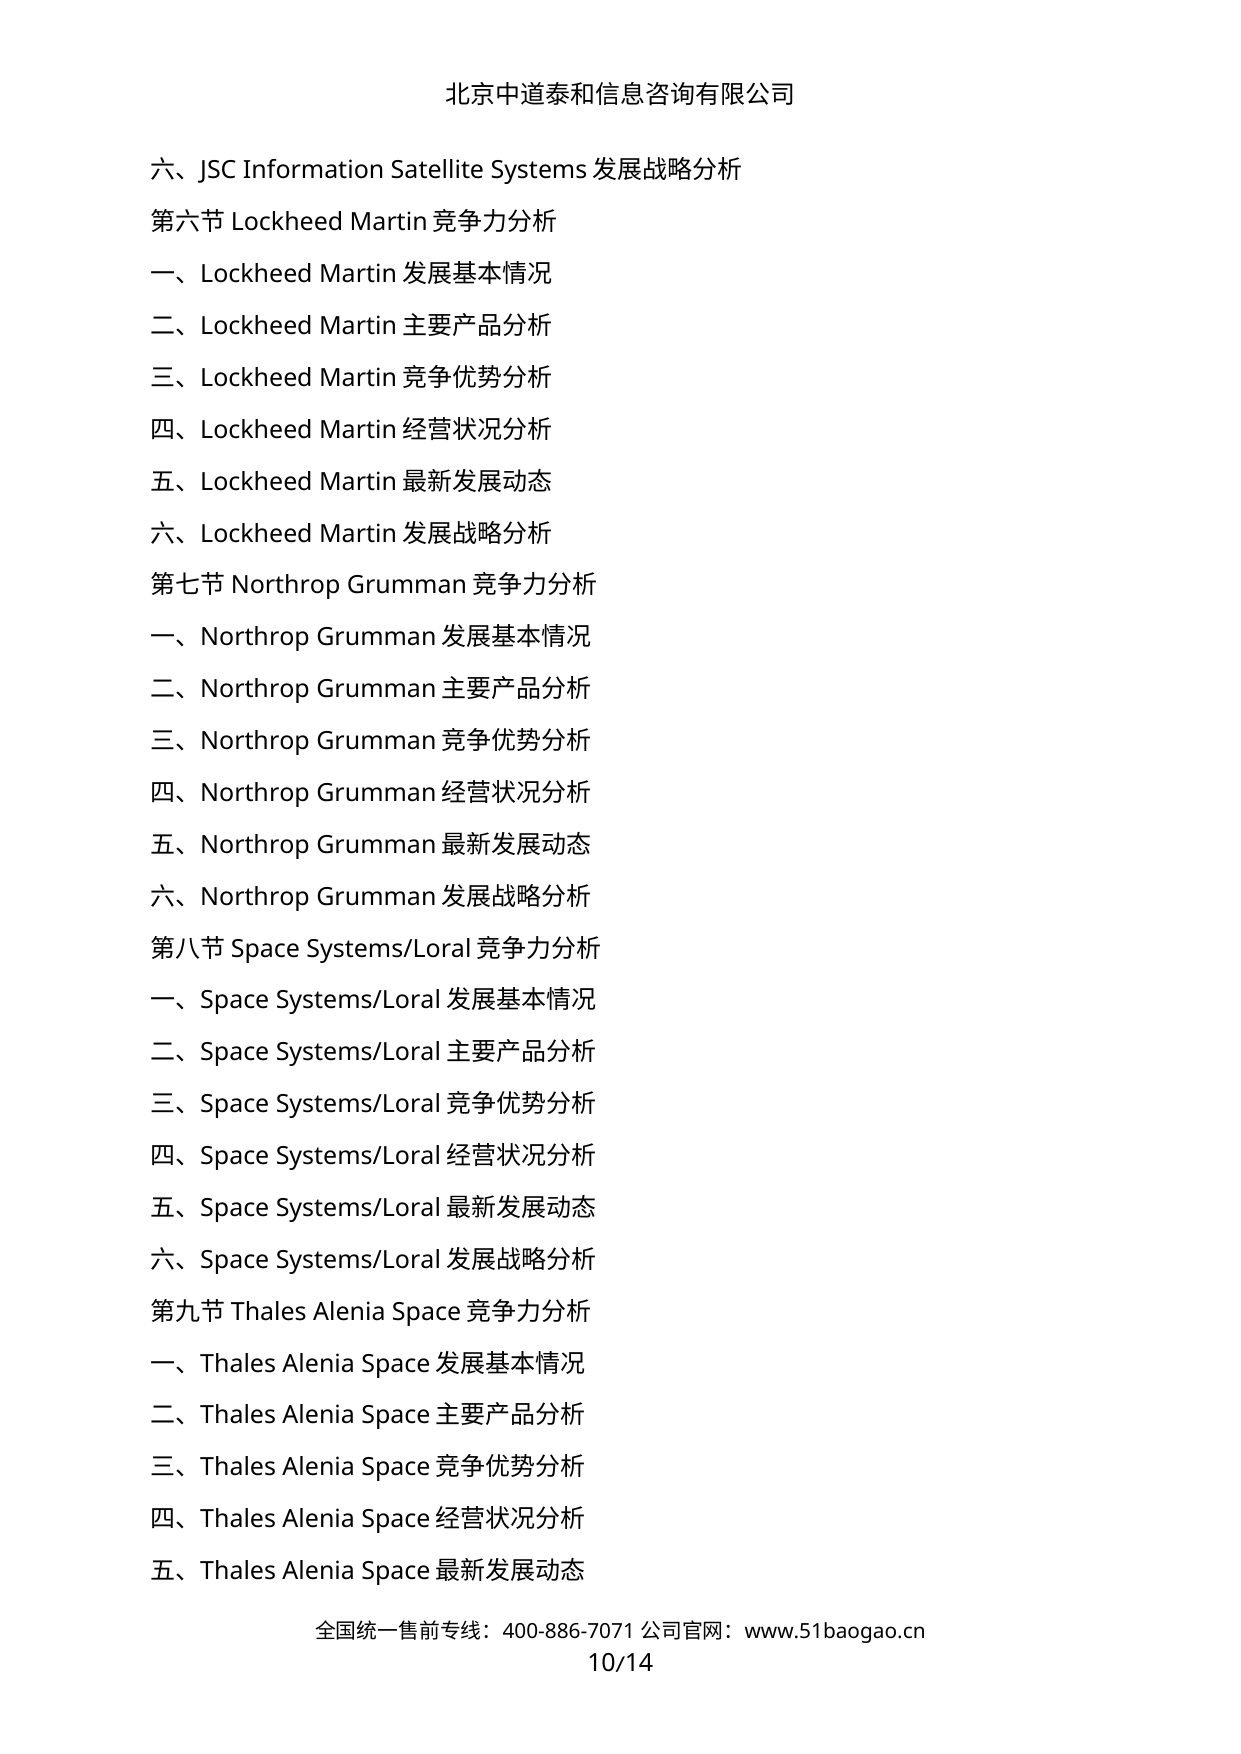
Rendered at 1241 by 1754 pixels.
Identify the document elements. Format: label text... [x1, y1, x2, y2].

text 一、Thales Alenia Space发展基本情况 [150, 1343, 1090, 1379]
text 二、Lockheed Martin主要产品分析 [150, 306, 1090, 342]
text 第八节 Space Systems/Loral竞争力分析 [150, 928, 1090, 964]
text 五、Space Systems/Loral最新发展动态 [150, 1187, 1090, 1224]
text 六、JSC Information Satellite Systems发展战略分析 [150, 150, 1090, 186]
text 四、Thales Alenia Space经营状况分析 [150, 1499, 1090, 1535]
text 二、Northrop Grumman主要产品分析 [150, 669, 1090, 705]
text 六、Space Systems/Loral发展战略分析 [150, 1239, 1090, 1276]
text 五、Thales Alenia Space最新发展动态 [150, 1551, 1090, 1587]
text 四、Space Systems/Loral经营状况分析 [150, 1136, 1090, 1172]
text 一、Lockheed Martin发展基本情况 [150, 254, 1090, 290]
text 五、Northrop Grumman最新发展动态 [150, 824, 1090, 861]
text 四、Northrop Grumman经营状况分析 [150, 772, 1090, 809]
text 四、Lockheed Martin经营状况分析 [150, 409, 1090, 446]
text 三、Northrop Grumman竞争优势分析 [150, 721, 1090, 757]
text 六、Northrop Grumman发展战略分析 [150, 876, 1090, 912]
text 六、Lockheed Martin发展战略分析 [150, 513, 1090, 549]
text 三、Thales Alenia Space竞争优势分析 [150, 1447, 1090, 1483]
text 五、Lockheed Martin最新发展动态 [150, 461, 1090, 497]
text 一、Space Systems/Loral发展基本情况 [150, 980, 1090, 1016]
text 第九节 Thales Alenia Space竞争力分析 [150, 1291, 1090, 1327]
text 二、Thales Alenia Space主要产品分析 [150, 1395, 1090, 1431]
text 三、Space Systems/Loral竞争优势分析 [150, 1084, 1090, 1120]
text 第七节 Northrop Grumman竞争力分析 [150, 565, 1090, 601]
text 三、Lockheed Martin竞争优势分析 [150, 357, 1090, 394]
text 二、Space Systems/Loral主要产品分析 [150, 1032, 1090, 1068]
text 第六节 Lockheed Martin竞争力分析 [150, 202, 1090, 238]
text 一、Northrop Grumman发展基本情况 [150, 617, 1090, 653]
